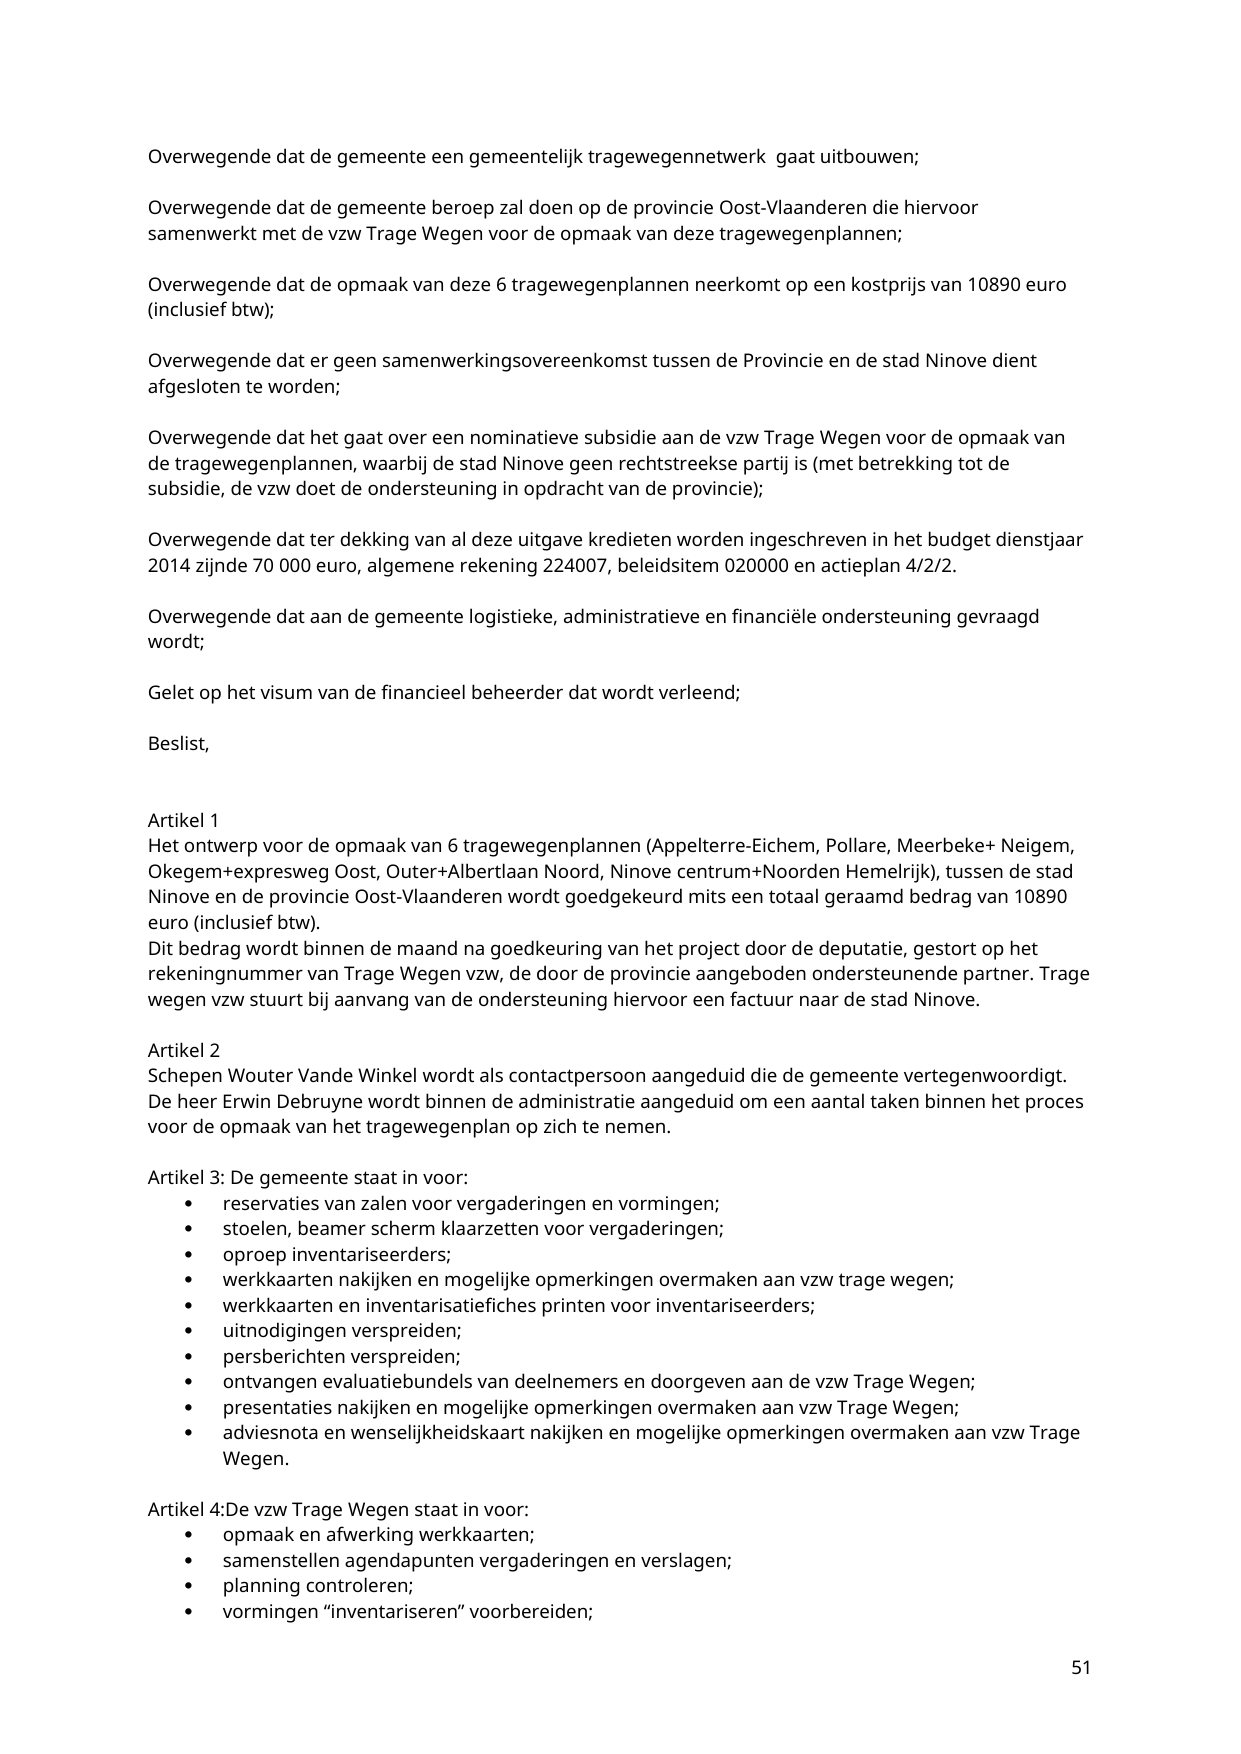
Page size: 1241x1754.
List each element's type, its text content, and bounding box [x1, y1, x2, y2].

text Overwegende dat aan de gemeente logistieke, administratieve en financiële ondersteuning gevraagd wordt; [148, 603, 1092, 654]
text Gelet op het visum van de financieel beheerder dat wordt verleend; [148, 679, 1092, 705]
list presentaties nakijken en mogelijke opmerkingen overmaken aan vzw Trage Wegen; [185, 1394, 1092, 1420]
list persberichten verspreiden; [185, 1343, 1092, 1369]
list opmaak en afwerking werkkaarten; [185, 1522, 1092, 1547]
list adviesnota en wenselijkheidskaart nakijken en mogelijke opmerkingen overmaken aan vzw Trage Wegen. [185, 1420, 1092, 1471]
text Overwegende dat de opmaak van deze 6 tragewegenplannen neerkomt op een kostprijs van 10890 euro (inclusief btw); [148, 271, 1092, 322]
text Artikel 3: De gemeente staat in voor: [148, 1164, 1092, 1190]
text Schepen Wouter Vande Winkel wordt als contactpersoon aangeduid die de gemeente vertegenwoordigt. De heer Erwin Debruyne wordt binnen de administratie aangeduid om een aantal taken binnen het proces voor de opmaak van het tragewegenplan op zich te nemen. [148, 1062, 1092, 1139]
list uitnodigingen verspreiden; [185, 1318, 1092, 1343]
list samenstellen agendapunten vergaderingen en verslagen; [185, 1547, 1092, 1573]
text Het ontwerp voor de opmaak van 6 tragewegenplannen (Appelterre-Eichem, Pollare, Meerbeke+ Neigem, Okegem+expresweg Oost, Outer+Albertlaan Noord, Ninove centrum+Noorden Hemelrijk), tussen de stad Ninove en de provincie Oost-Vlaanderen wordt goedgekeurd mits een totaal geraamd bedrag van 10890 euro (inclusief btw). [148, 833, 1092, 935]
text Artikel 1 [148, 807, 1092, 833]
text Overwegende dat er geen samenwerkingsovereenkomst tussen de Provincie en de stad Ninove dient afgesloten te worden; [148, 348, 1092, 399]
list werkkaarten en inventarisatiefiches printen voor inventariseerders; [185, 1292, 1092, 1318]
list werkkaarten nakijken en mogelijke opmerkingen overmaken aan vzw trage wegen; [185, 1267, 1092, 1292]
list ontvangen evaluatiebundels van deelnemers en doorgeven aan de vzw Trage Wegen; [185, 1369, 1092, 1394]
list reservaties van zalen voor vergaderingen en vormingen; [185, 1190, 1092, 1216]
list stoelen, beamer scherm klaarzetten voor vergaderingen; [185, 1216, 1092, 1241]
text Beslist, [148, 731, 1092, 756]
list oproep inventariseerders; [185, 1241, 1092, 1267]
text Overwegende dat de gemeente beroep zal doen op de provincie Oost-Vlaanderen die hiervoor samenwerkt met de vzw Trage Wegen voor de opmaak van deze tragewegenplannen; [148, 195, 1092, 246]
text Overwegende dat de gemeente een gemeentelijk tragewegennetwerk gaat uitbouwen; [148, 144, 1092, 169]
text Overwegende dat ter dekking van al deze uitgave kredieten worden ingeschreven in het budget dienstjaar 2014 zijnde 70 000 euro, algemene rekening 224007, beleidsitem 020000 en actieplan 4/2/2. [148, 526, 1092, 577]
list planning controleren; [185, 1573, 1092, 1598]
text Artikel 2 [148, 1037, 1092, 1062]
text Dit bedrag wordt binnen de maand na goedkeuring van het project door de deputatie, gestort op het rekeningnummer van Trage Wegen vzw, de door de provincie aangeboden ondersteunende partner. Trage wegen vzw stuurt bij aanvang van de ondersteuning hiervoor een factuur naar de stad Ninove. [148, 935, 1092, 1011]
text Overwegende dat het gaat over een nominatieve subsidie aan de vzw Trage Wegen voor de opmaak van de tragewegenplannen, waarbij de stad Ninove geen rechtstreekse partij is (met betrekking tot de subsidie, de vzw doet de ondersteuning in opdracht van de provincie); [148, 424, 1092, 501]
text Artikel 4:De vzw Trage Wegen staat in voor: [148, 1496, 1092, 1522]
list vormingen “inventariseren” voorbereiden; [185, 1598, 1092, 1624]
